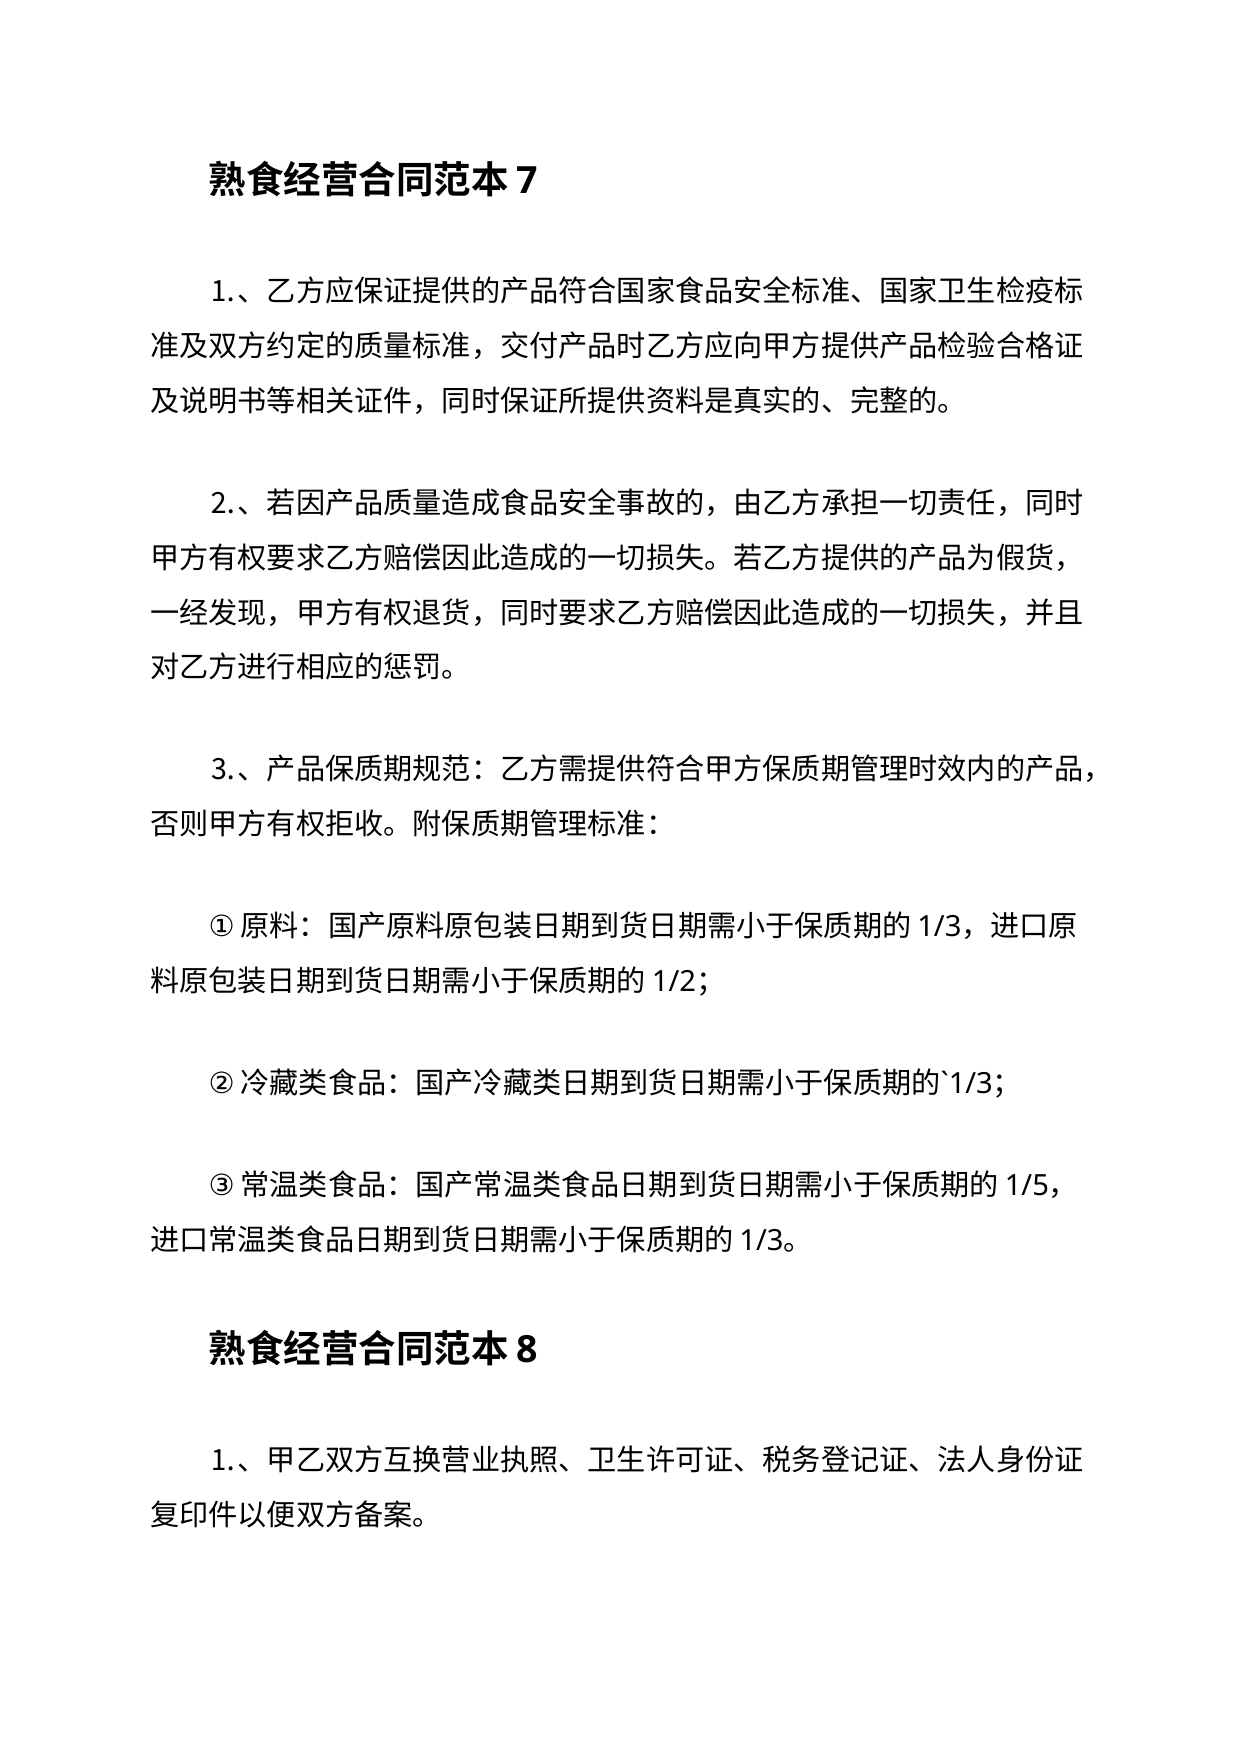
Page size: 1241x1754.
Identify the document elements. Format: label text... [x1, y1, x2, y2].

text ⒈、甲乙双方互换营业执照、卫生许可证、税务登记证、法人身份证复印件以便双方备案。 [150, 1436, 1090, 1533]
text ②冷藏类食品：国产冷藏类日期到货日期需小于保质期的`1/3； [150, 1059, 1090, 1102]
text ⒈、乙方应保证提供的产品符合国家食品安全标准、国家卫生检疫标准及双方约定的质量标准，交付产品时乙方应向甲方提供产品检验合格证及说明书等相关证件，同时保证所提供资料是真实的、完整的。 [150, 268, 1090, 420]
text 熟食经营合同范本8 [150, 1318, 1090, 1373]
text ⒉、若因产品质量造成食品安全事故的，由乙方承担一切责任，同时甲方有权要求乙方赔偿因此造成的一切损失。若乙方提供的产品为假货，一经发现，甲方有权退货，同时要求乙方赔偿因此造成的一切损失，并且对乙方进行相应的惩罚。 [150, 479, 1090, 686]
text ①原料：国产原料原包装日期到货日期需小于保质期的1/3，进口原料原包装日期到货日期需小于保质期的1/2； [150, 903, 1090, 1000]
text 熟食经营合同范本7 [150, 150, 1090, 204]
text ⒊、产品保质期规范：乙方需提供符合甲方保质期管理时效内的产品，否则甲方有权拒收。附保质期管理标准： [150, 746, 1090, 843]
text ③常温类食品：国产常温类食品日期到货日期需小于保质期的1/5，进口常温类食品日期到货日期需小于保质期的1/3。 [150, 1162, 1090, 1259]
